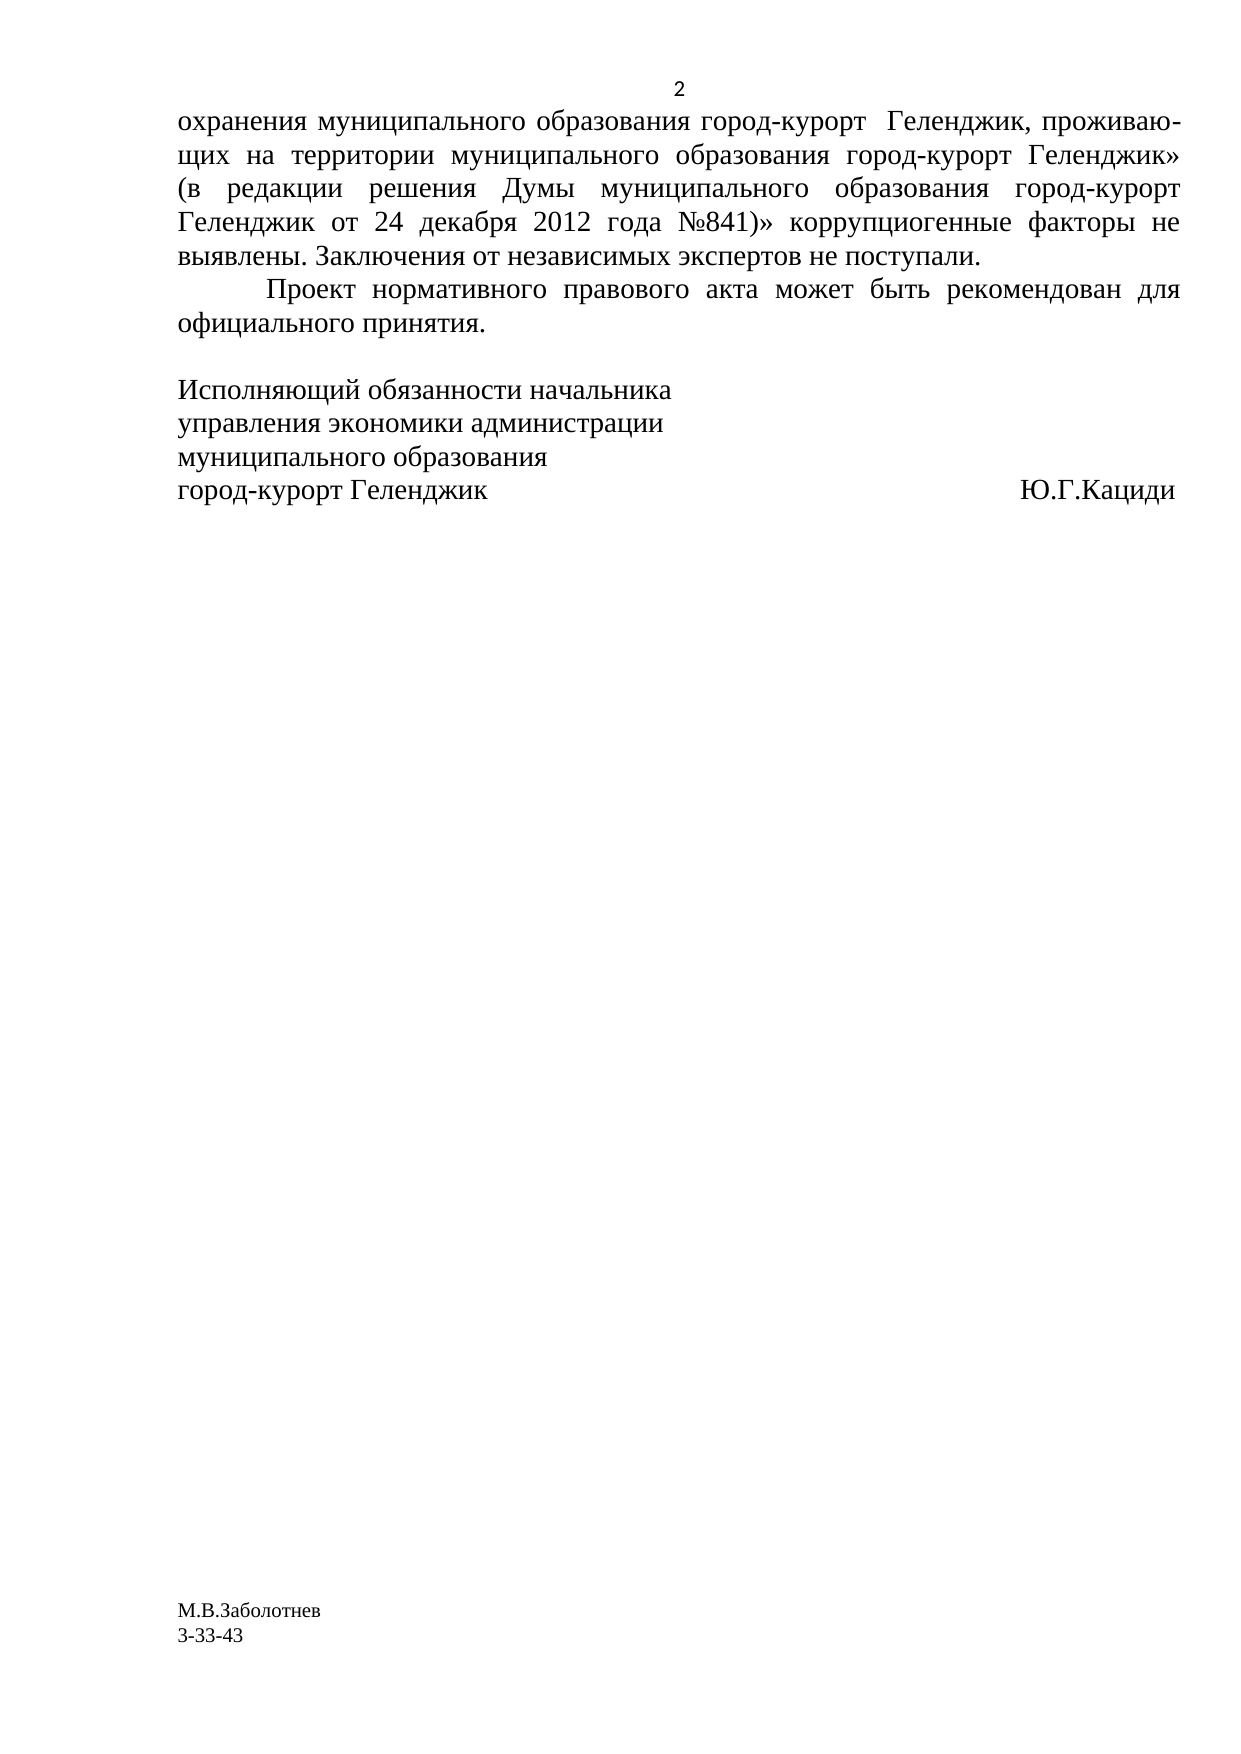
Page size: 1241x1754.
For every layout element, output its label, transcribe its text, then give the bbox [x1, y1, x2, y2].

text Проект нормативного правового акта может быть рекомендован для официального принятия. [177, 271, 1181, 338]
text город-курорт Геленджик Ю.Г.Кациди [177, 472, 1181, 506]
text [177, 103, 1181, 271]
text муниципального образования [177, 439, 1181, 472]
text управления экономики администрации [177, 405, 1181, 439]
text Исполняющий обязанности начальника [177, 372, 1181, 405]
text М.В.Заболотнев [177, 1598, 1181, 1622]
text 3-33-43 [177, 1622, 1181, 1647]
